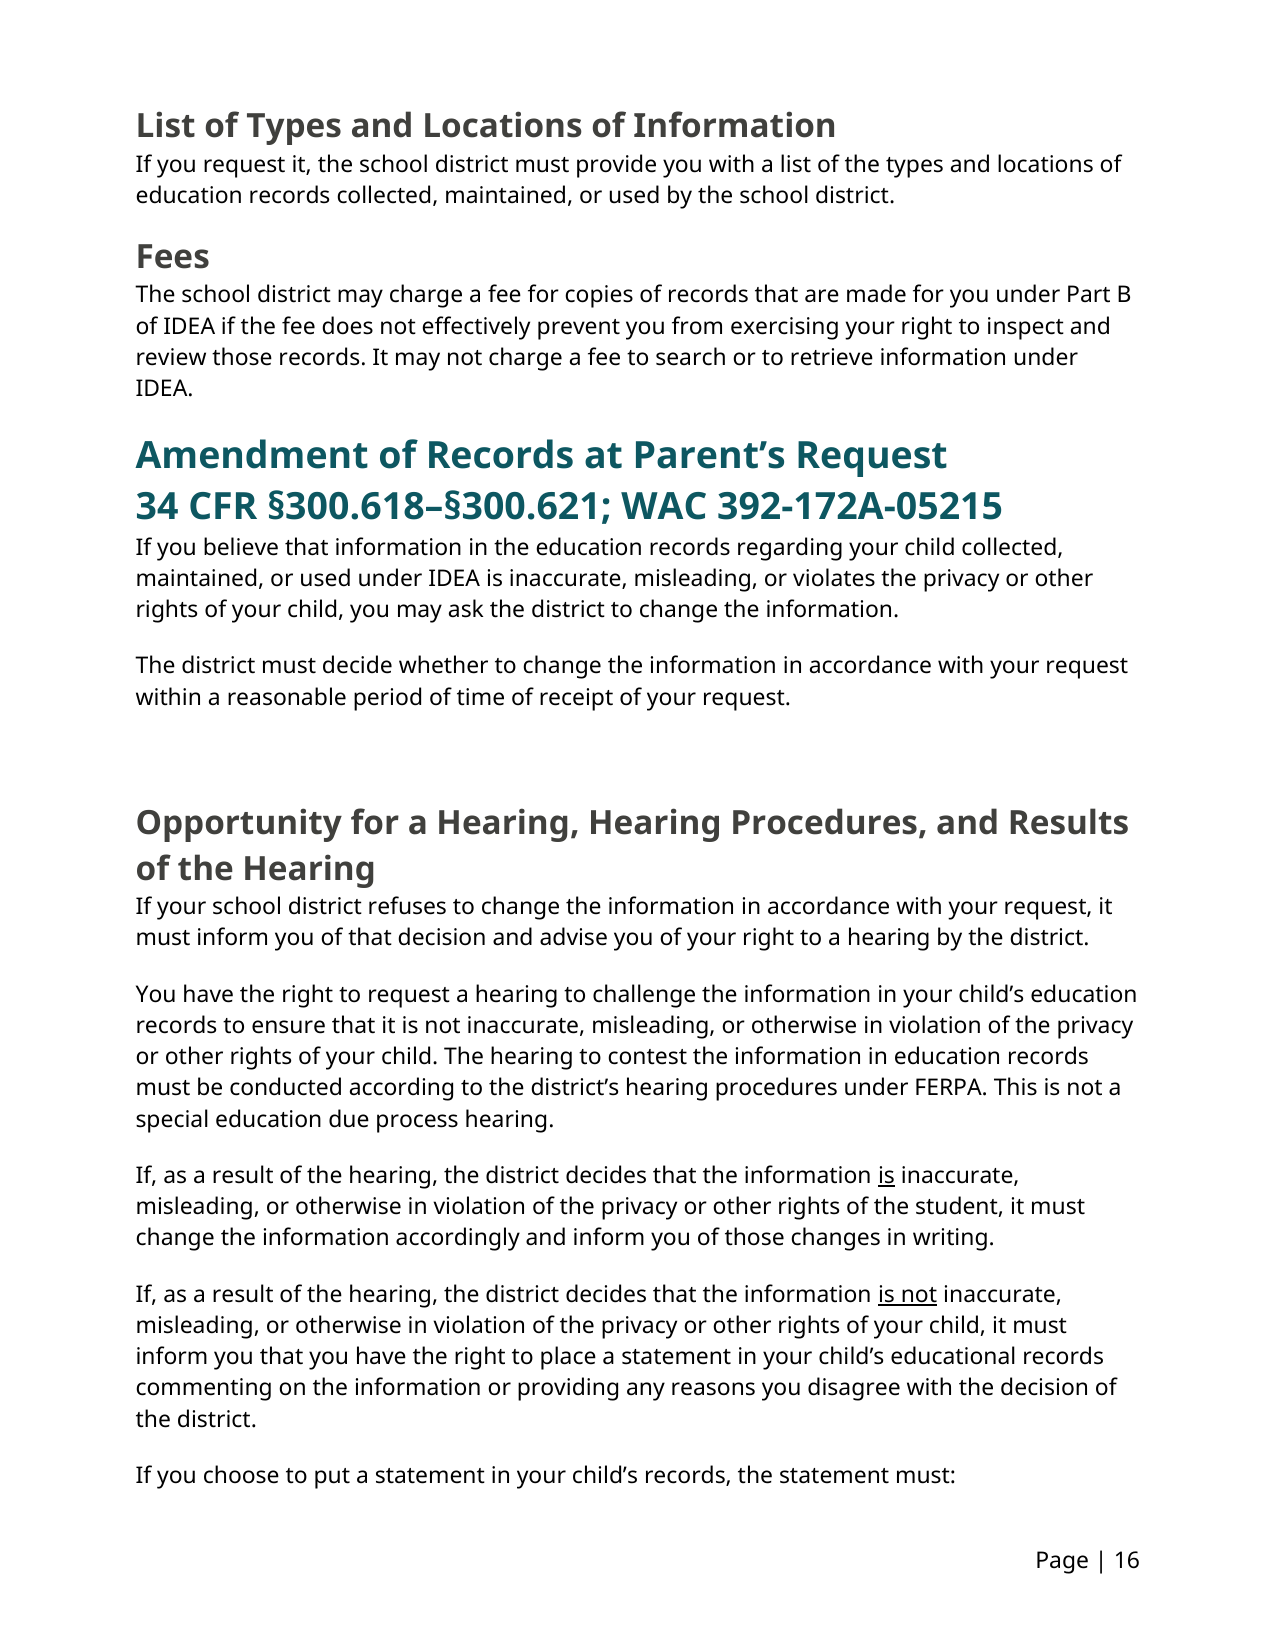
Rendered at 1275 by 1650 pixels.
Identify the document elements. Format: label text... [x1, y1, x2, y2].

text If you request it, the school district must provide you with a list of the types and locations of education records collected, maintained, or used by the school district. [135, 147, 1139, 210]
text If, as a result of the hearing, the district decides that the information is inaccurate, misleading, or otherwise in violation of the privacy or other rights of the student, it must change the information accordingly and inform you of those changes in writing. [135, 1159, 1139, 1252]
text If you choose to put a statement in your child’s records, the statement must: [135, 1459, 1139, 1490]
text The district must decide whether to change the information in accordance with your request within a reasonable period of time of receipt of your request. [135, 649, 1139, 712]
text If, as a result of the hearing, the district decides that the information is not inaccurate, misleading, or otherwise in violation of the privacy or other rights of your child, it must inform you that you have the right to place a statement in your child’s educational records commenting on the information or providing any reasons you disagree with the decision of the district. [135, 1277, 1139, 1434]
subtitle List of Types and Locations of Information [135, 102, 1139, 147]
subtitle Opportunity for a Hearing, Hearing Procedures, and Results of the Hearing [135, 799, 1139, 890]
subtitle Amendment of Records at Parent’s Request 34 CFR §300.618–§300.621; WAC 392-172A-05215 [135, 428, 1139, 530]
subtitle Fees [135, 233, 1139, 278]
text If you believe that information in the education records regarding your child collected, maintained, or used under IDEA is inaccurate, misleading, or violates the privacy or other rights of your child, you may ask the district to change the information. [135, 530, 1139, 624]
text If your school district refuses to change the information in accordance with your request, it must inform you of that decision and advise you of your right to a hearing by the district. [135, 890, 1139, 952]
text The school district may charge a fee for copies of records that are made for you under Part B of IDEA if the fee does not effectively prevent you from exercising your right to inspect and review those records. It may not charge a fee to search or to retrieve information under IDEA. [135, 278, 1139, 403]
text You have the right to request a hearing to challenge the information in your child’s education records to ensure that it is not inaccurate, misleading, or otherwise in violation of the privacy or other rights of your child. The hearing to contest the information in education records must be conducted according to the district’s hearing procedures under FERPA. This is not a special education due process hearing. [135, 977, 1139, 1134]
